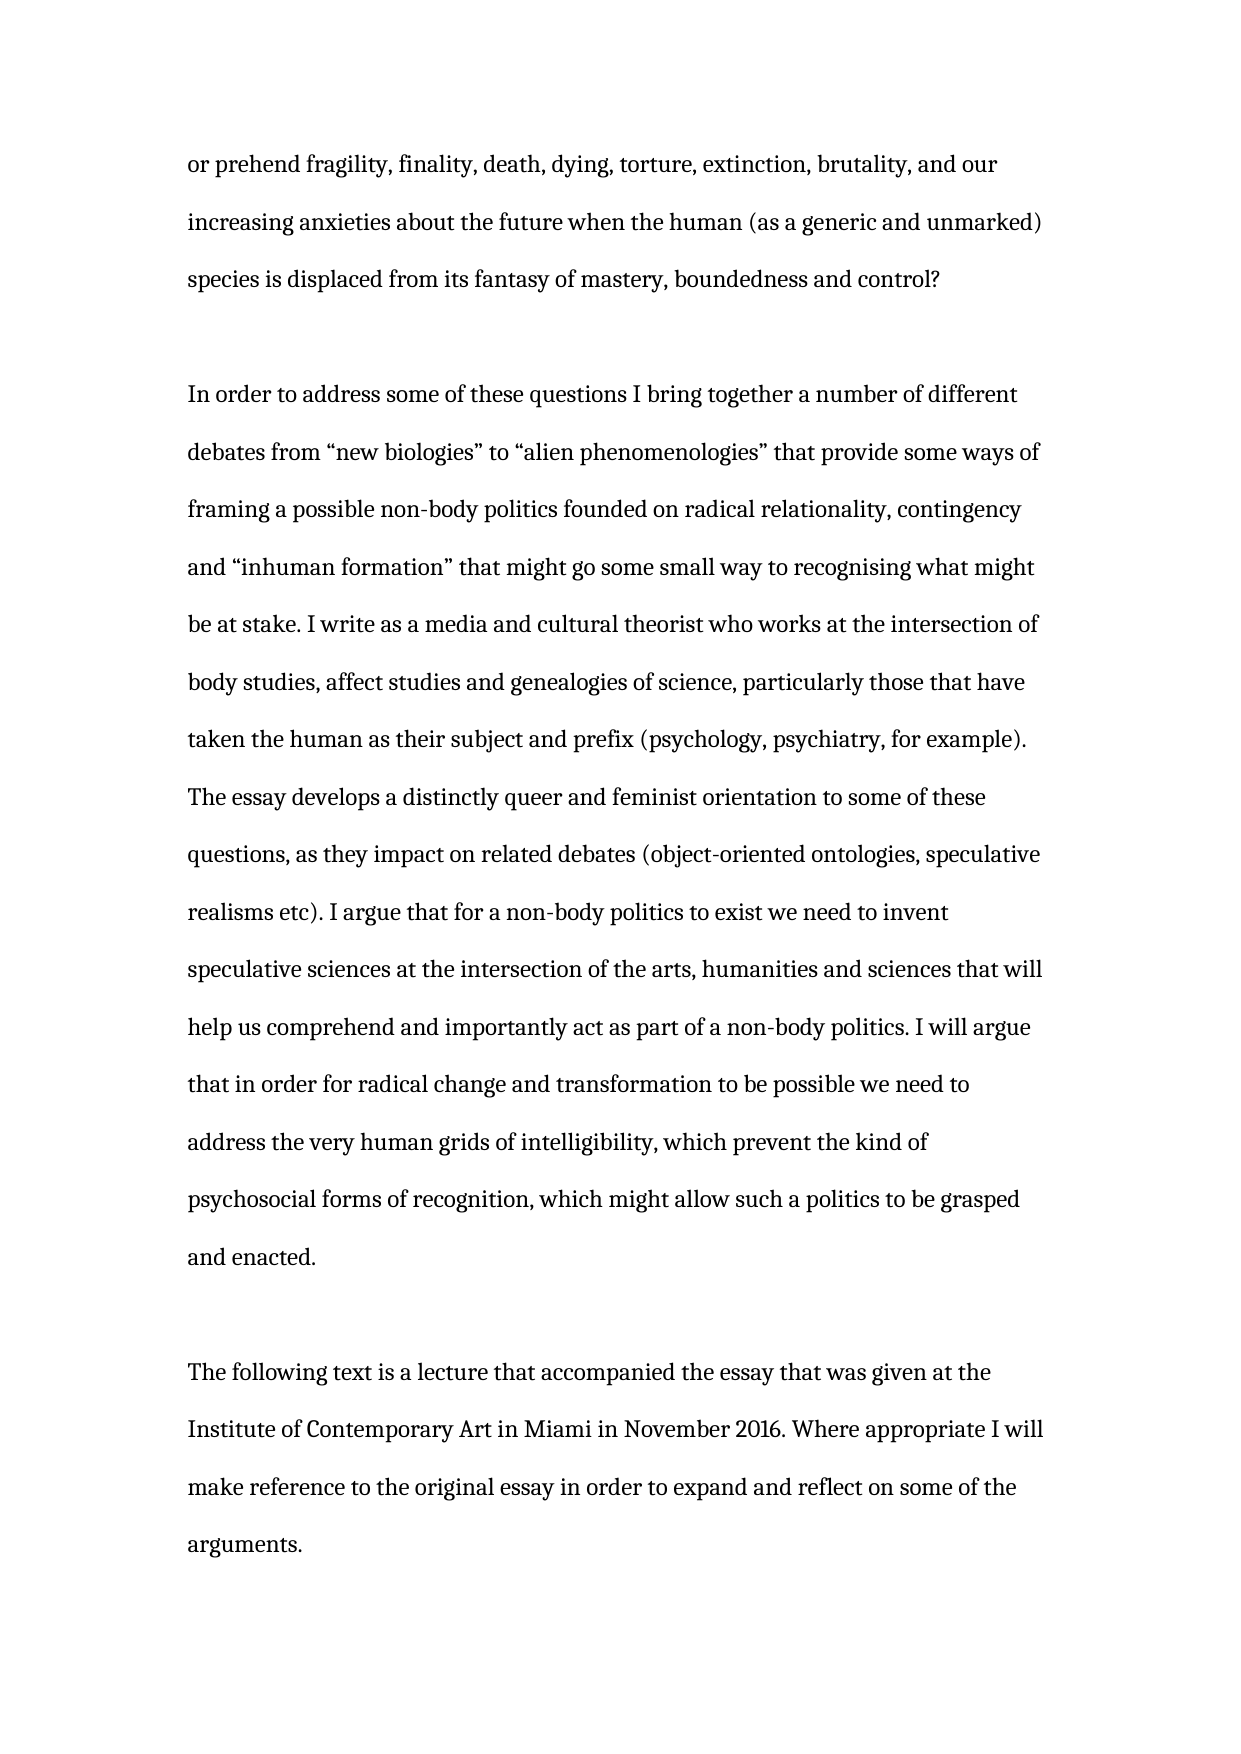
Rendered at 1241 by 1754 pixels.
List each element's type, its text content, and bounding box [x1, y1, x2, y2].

text The following text is a lecture that accompanied the essay that was given at the Institute of Contemporary Art in Miami in November 2016. Where appropriate I will make reference to the original essay in order to expand and reflect on some of the arguments. [187, 1357, 1053, 1559]
text In order to address some of these questions I bring together a number of different debates from “new biologies” to “alien phenomenologies” that provide some ways of framing a possible non-body politics founded on radical relationality, contingency and “inhuman formation” that might go some small way to recognising what might be at stake. I write as a media and cultural theorist who works at the intersection of body studies, affect studies and genealogies of science, particularly those that have taken the human as their subject and prefix (psychology, psychiatry, for example). The essay develops a distinctly queer and feminist orientation to some of these questions, as they impact on related debates (object-oriented ontologies, speculative realisms etc). I argue that for a non-body politics to exist we need to invent speculative sciences at the intersection of the arts, humanities and sciences that will help us comprehend and importantly act as part of a non-body politics. I will argue that in order for radical change and transformation to be possible we need to address the very human grids of intelligibility, which prevent the kind of psychosocial forms of recognition, which might allow such a politics to be grasped and enacted. [187, 380, 1053, 1271]
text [187, 150, 1053, 294]
